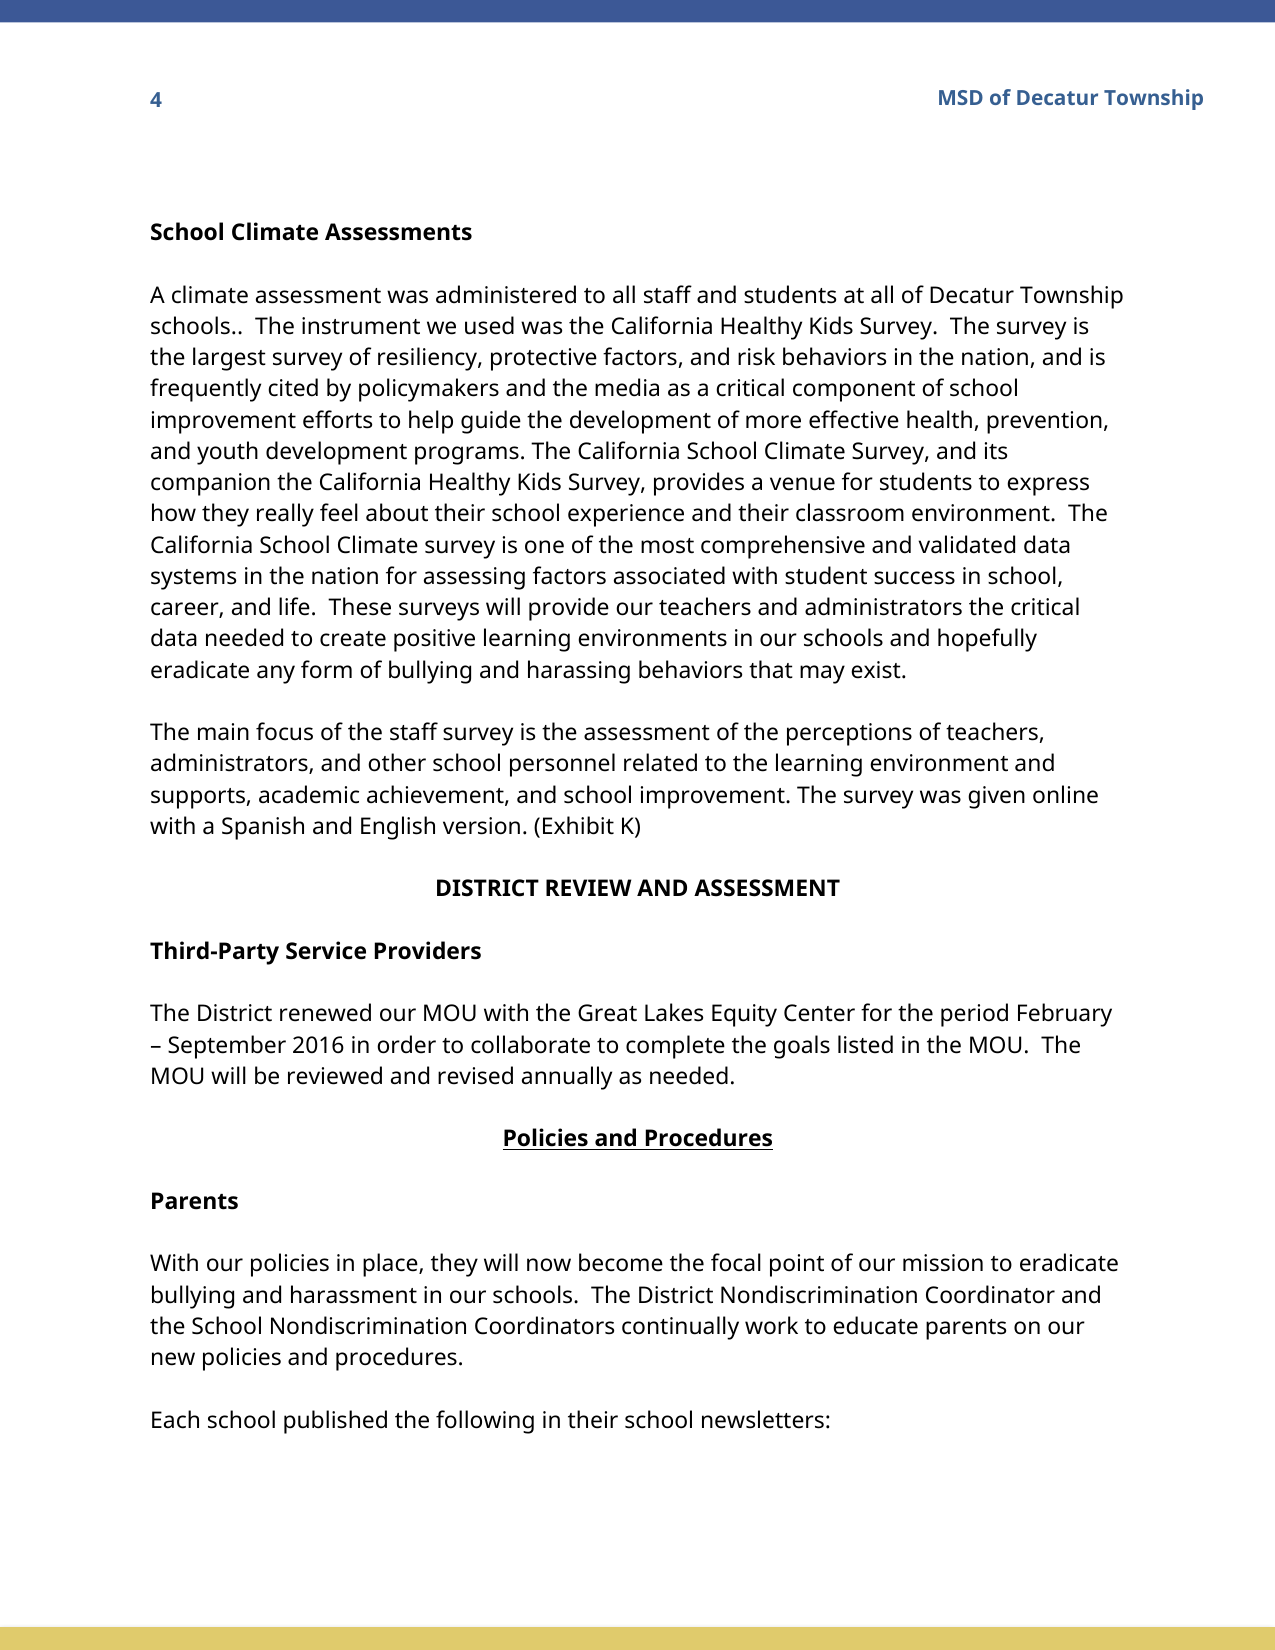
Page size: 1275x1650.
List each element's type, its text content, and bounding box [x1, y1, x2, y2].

text Parents [150, 1185, 1125, 1216]
text With our policies in place, they will now become the focal point of our mission to eradicate bullying and harassment in our schools. The District Nondiscrimination Coordinator and the School Nondiscrimination Coordinators continually work to educate parents on our new policies and procedures. [150, 1247, 1125, 1372]
text Third-Party Service Providers [150, 935, 1125, 966]
text A climate assessment was administered to all staff and students at all of Decatur Township schools.. The instrument we used was the California Healthy Kids Survey. The survey is the largest survey of resiliency, protective factors, and risk behaviors in the nation, and is frequently cited by policymakers and the media as a critical component of school improvement efforts to help guide the development of more effective health, prevention, and youth development programs. The California School Climate Survey, and its companion the California Healthy Kids Survey, provides a venue for students to express how they really feel about their school experience and their classroom environment. The California School Climate survey is one of the most comprehensive and validated data systems in the nation for assessing factors associated with student success in school, career, and life. These surveys will provide our teachers and administrators the critical data needed to create positive learning environments in our schools and hopefully eradicate any form of bullying and harassing behaviors that may exist. [150, 278, 1125, 685]
text The main focus of the staff survey is the assessment of the perceptions of teachers, administrators, and other school personnel related to the learning environment and supports, academic achievement, and school improvement. The survey was given online with a Spanish and English version. (Exhibit K) [150, 716, 1125, 841]
text DISTRICT REVIEW AND ASSESSMENT [150, 872, 1125, 903]
text Policies and Procedures [150, 1122, 1125, 1153]
text Each school published the following in their school newsletters: [150, 1403, 1125, 1435]
text School Climate Assessments [150, 216, 1125, 247]
text The District renewed our MOU with the Great Lakes Equity Center for the period February – September 2016 in order to collaborate to complete the goals listed in the MOU. The MOU will be reviewed and revised annually as needed. [150, 997, 1125, 1091]
